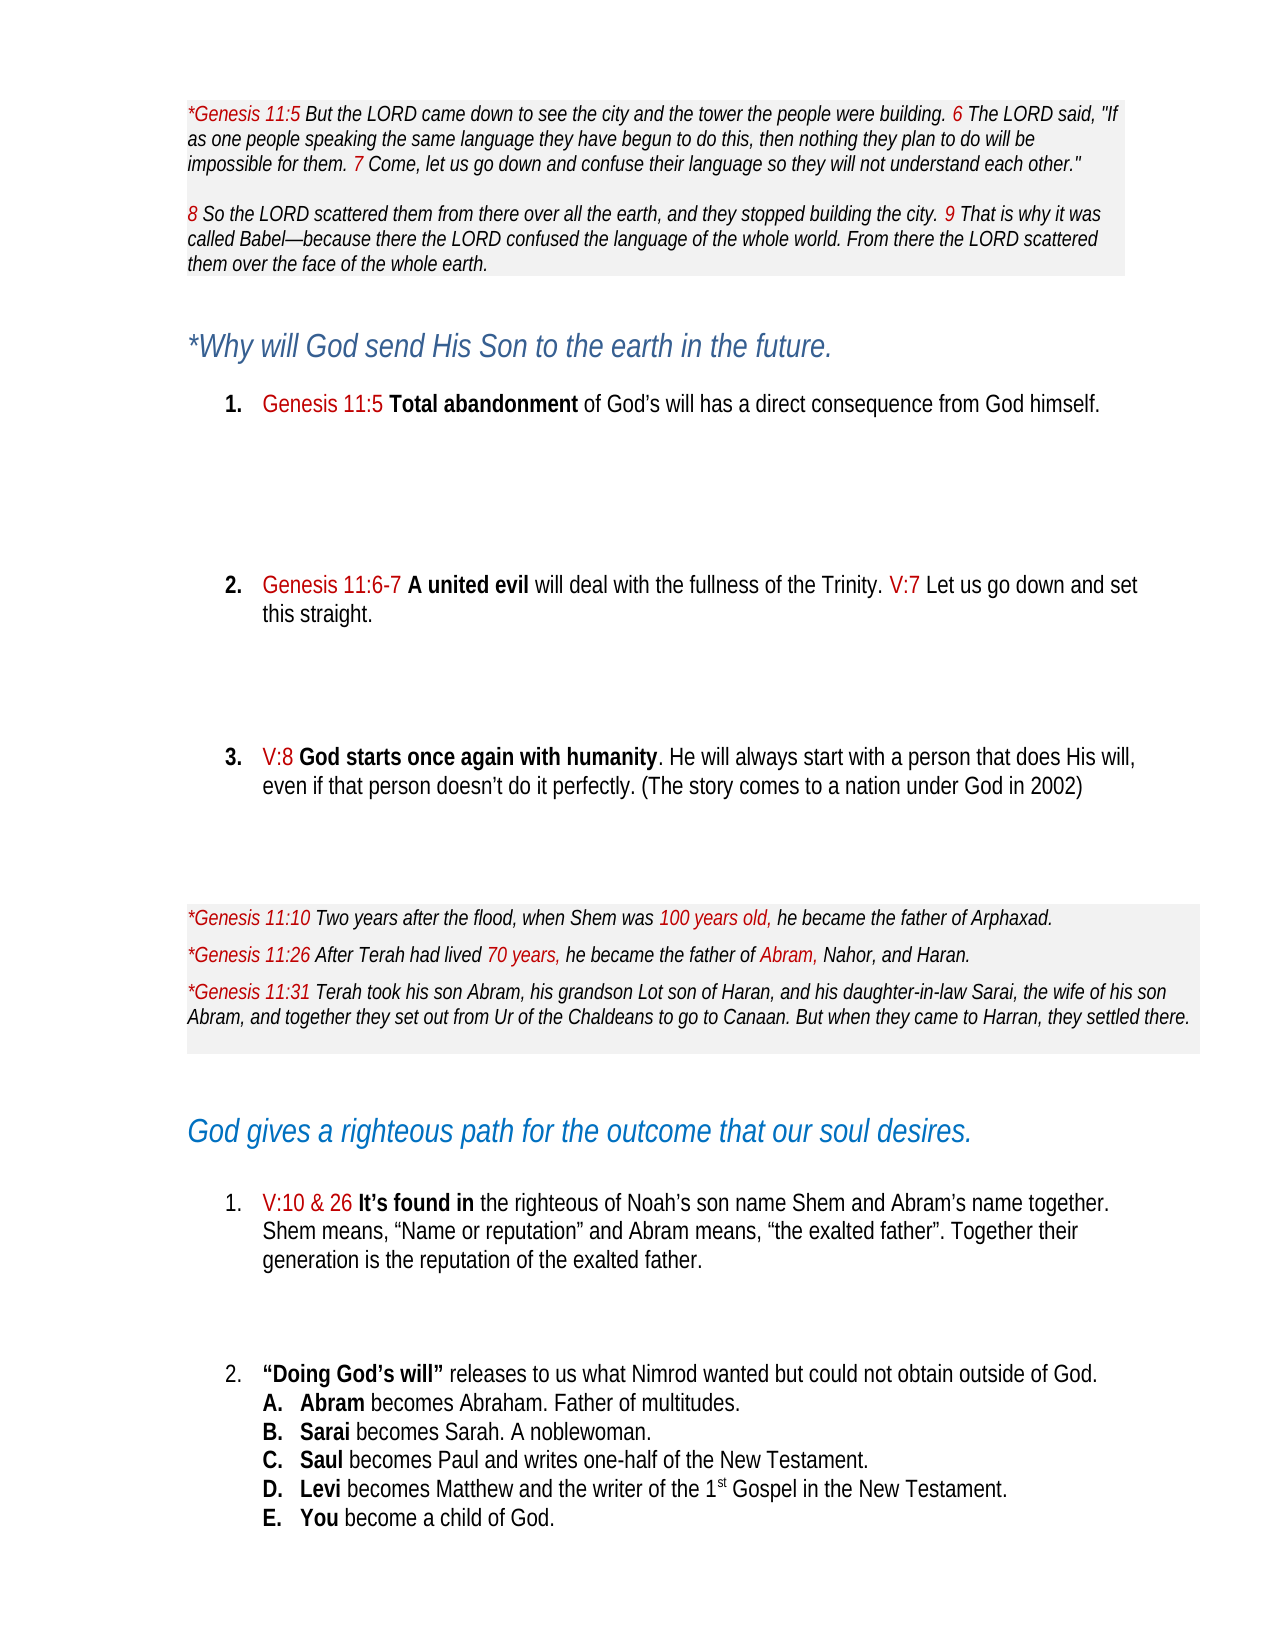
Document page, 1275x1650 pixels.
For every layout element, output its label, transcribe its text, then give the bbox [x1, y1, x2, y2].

text *Genesis 11:31 Terah took his son Abram, his grandson Lot son of Haran, and his daughter-in-law Sarai, the wife of his son Abram, and together they set out from Ur of the Chaldeans to go to Canaan. But when they came to Harran, they settled there. [187, 978, 1200, 1029]
list You become a child of God. [187, 1503, 1087, 1531]
list Saul becomes Paul and writes one-half of the New Testament. [187, 1445, 1087, 1474]
list Genesis 11:6-7 A united evil will deal with the fullness of the Trinity. V:7 Let us go down and set this straight. [225, 570, 1162, 627]
list Abram becomes Abraham. Father of multitudes. [187, 1388, 1087, 1417]
list Levi becomes Matthew and the writer of the 1st Gospel in the New Testament. [187, 1474, 1087, 1503]
list Shem means, “Name or reputation” and Abram means, “the exalted father”. Together their generation is the reputation of the exalted father. [187, 1216, 1087, 1273]
text God gives a righteous path for the outcome that our soul desires. [187, 1111, 1162, 1149]
text *Genesis 11:5 But the LORD came down to see the city and the tower the people were building. 6 The LORD said, "If as one people speaking the same language they have begun to do this, then nothing they plan to do will be impossible for them. 7 Come, let us go down and confuse their language so they will not understand each other." [187, 100, 1125, 176]
list V:8 God starts once again with humanity. He will always start with a person that does His will, even if that person doesn’t do it perfectly. (The story comes to a nation under God in 2002) [225, 742, 1162, 799]
list Sarai becomes Sarah. A noblewoman. [187, 1417, 1087, 1445]
list V:10 & 26 It’s found in the righteous of Noah’s son name Shem and Abram’s name together. [225, 1188, 1162, 1216]
list Genesis 11:5 Total abandonment of God’s will has a direct consequence from God himself. [225, 388, 1162, 417]
text *Why will God send His Son to the earth in the future. [187, 326, 1162, 364]
text 8 So the LORD scattered them from there over all the earth, and they stopped building the city. 9 That is why it was called Babel—because there the LORD confused the language of the whole world. From there the LORD scattered them over the face of the whole earth. [187, 201, 1125, 276]
text *Genesis 11:10 Two years after the flood, when Shem was 100 years old, he became the father of Arphaxad. [187, 904, 1200, 929]
text *Genesis 11:26 After Terah had lived 70 years, he became the father of Abram, Nahor, and Haran. [187, 941, 1200, 967]
list “Doing God’s will” releases to us what Nimrod wanted but could not obtain outside of God. [225, 1359, 1162, 1388]
